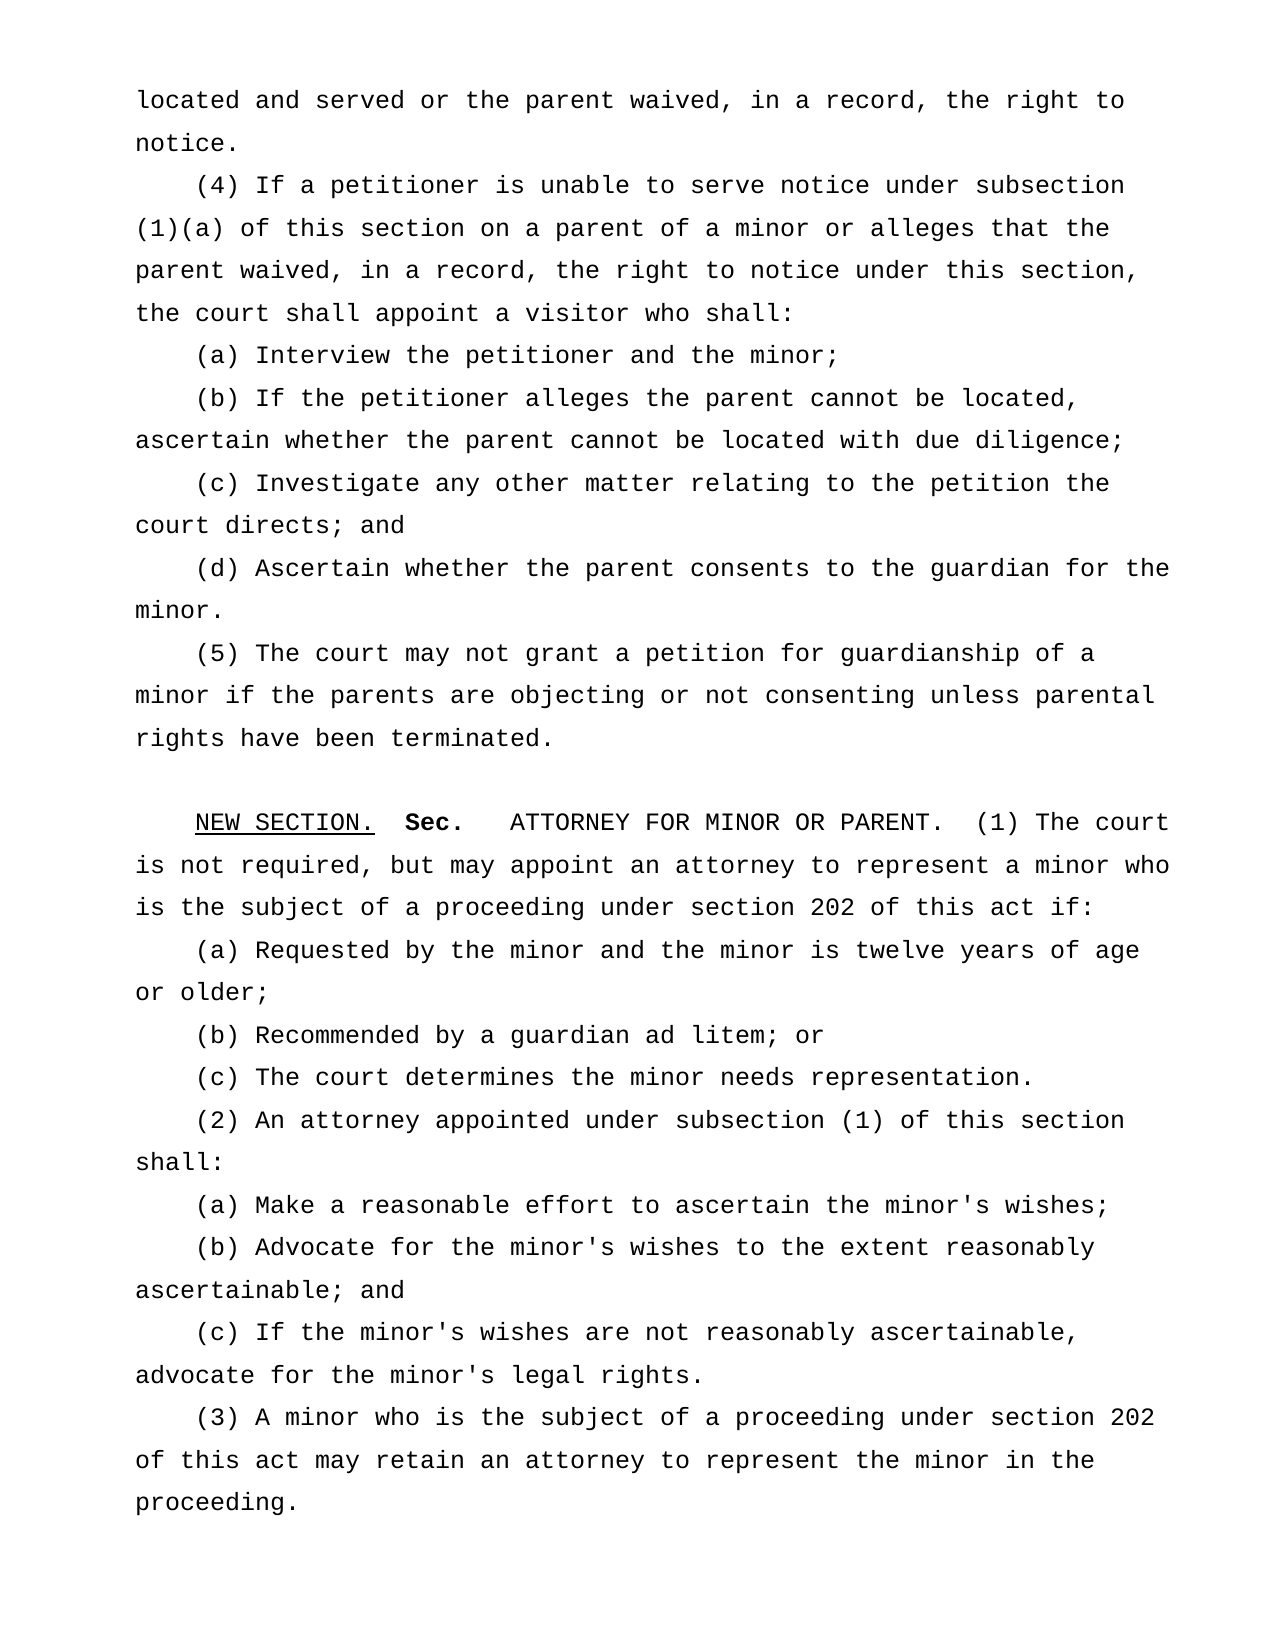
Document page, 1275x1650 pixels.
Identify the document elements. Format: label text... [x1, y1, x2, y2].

text (a) Make a reasonable effort to ascertain the minor's wishes; [135, 1179, 1170, 1222]
text (b) Advocate for the minor's wishes to the extent reasonably ascertainable; and [135, 1222, 1170, 1307]
text (b) If the petitioner alleges the parent cannot be located, ascertain whether the parent cannot be located with due diligence; [135, 372, 1170, 457]
text (b) Recommended by a guardian ad litem; or [135, 1009, 1170, 1052]
text (3) A minor who is the subject of a proceeding under section 202 of this act may retain an attorney to represent the minor in the proceeding. [135, 1392, 1170, 1519]
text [135, 75, 1170, 160]
text (4) If a petitioner is unable to serve notice under subsection (1)(a) of this section on a parent of a minor or alleges that the parent waived, in a record, the right to notice under this section, the court shall appoint a visitor who shall: [135, 160, 1170, 330]
text (2) An attorney appointed under subsection (1) of this section shall: [135, 1094, 1170, 1179]
text (5) The court may not grant a petition for guardianship of a minor if the parents are objecting or not consenting unless parental rights have been terminated. [135, 627, 1170, 755]
text (a) Interview the petitioner and the minor; [135, 330, 1170, 372]
text (c) Investigate any other matter relating to the petition the court directs; and [135, 457, 1170, 542]
text (d) Ascertain whether the parent consents to the guardian for the minor. [135, 542, 1170, 627]
text (c) If the minor's wishes are not reasonably ascertainable, advocate for the minor's legal rights. [135, 1307, 1170, 1392]
text (c) The court determines the minor needs representation. [135, 1052, 1170, 1094]
text (a) Requested by the minor and the minor is twelve years of age or older; [135, 924, 1170, 1009]
text NEW SECTION. Sec. ATTORNEY FOR MINOR OR PARENT. (1) The court is not required, but may appoint an attorney to represent a minor who is the subject of a proceeding under section 202 of this act if: [135, 797, 1170, 924]
